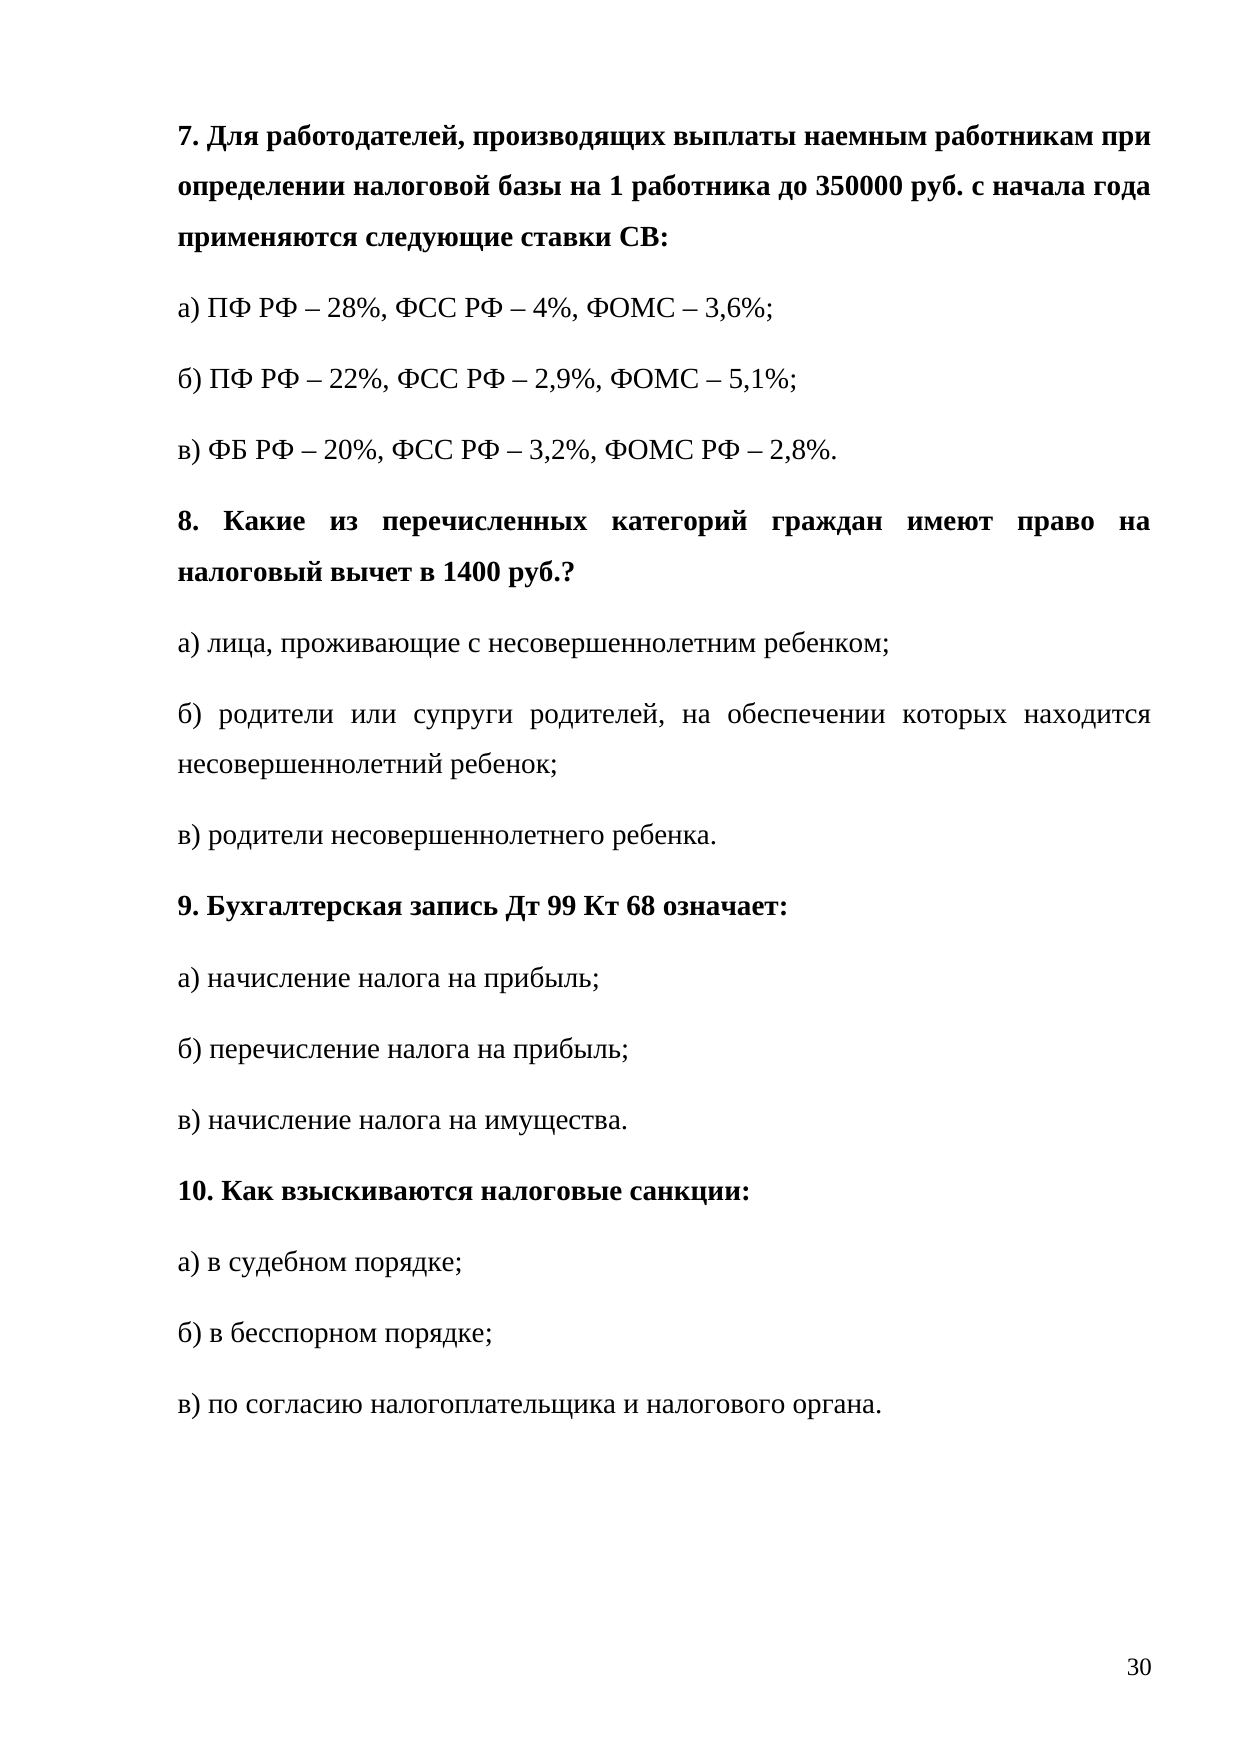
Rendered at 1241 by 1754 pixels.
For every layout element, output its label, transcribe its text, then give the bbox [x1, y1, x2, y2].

text в) по согласию налогоплательщика и налогового органа. [177, 1387, 1152, 1420]
text а) ПФ РФ – 28%, ФСС РФ – 4%, ФОМС – 3,6%; [177, 290, 1152, 323]
text б) ПФ РФ – 22%, ФСС РФ – 2,9%, ФОМС – 5,1%; [177, 361, 1152, 394]
text а) лица, проживающие с несовершеннолетним ребенком; [177, 625, 1152, 658]
text в) родители несовершеннолетнего ребенка. [177, 817, 1152, 851]
text б) родители или супруги родителей, на обеспечении которых находится несовершеннолетний ребенок; [177, 696, 1152, 780]
text а) в судебном порядке; [177, 1244, 1152, 1278]
text 9. Бухгалтерская запись Дт 99 Кт 68 означает: [177, 888, 1152, 922]
text 8. Какие из перечисленных категорий граждан имеют право на налоговый вычет в 1400 руб.? [177, 503, 1152, 587]
text 10. Как взыскиваются налоговые санкции: [177, 1173, 1152, 1207]
text 7. Для работодателей, производящих выплаты наемным работникам при определении налоговой базы на 1 работника до 350000 руб. с начала года применяются следующие ставки СВ: [177, 118, 1152, 252]
text б) перечисление налога на прибыль; [177, 1031, 1152, 1064]
text б) в бесспорном порядке; [177, 1315, 1152, 1349]
text в) ФБ РФ – 20%, ФСС РФ – 3,2%, ФОМС РФ – 2,8%. [177, 432, 1152, 466]
text а) начисление налога на прибыль; [177, 960, 1152, 993]
text в) начисление налога на имущества. [177, 1102, 1152, 1136]
